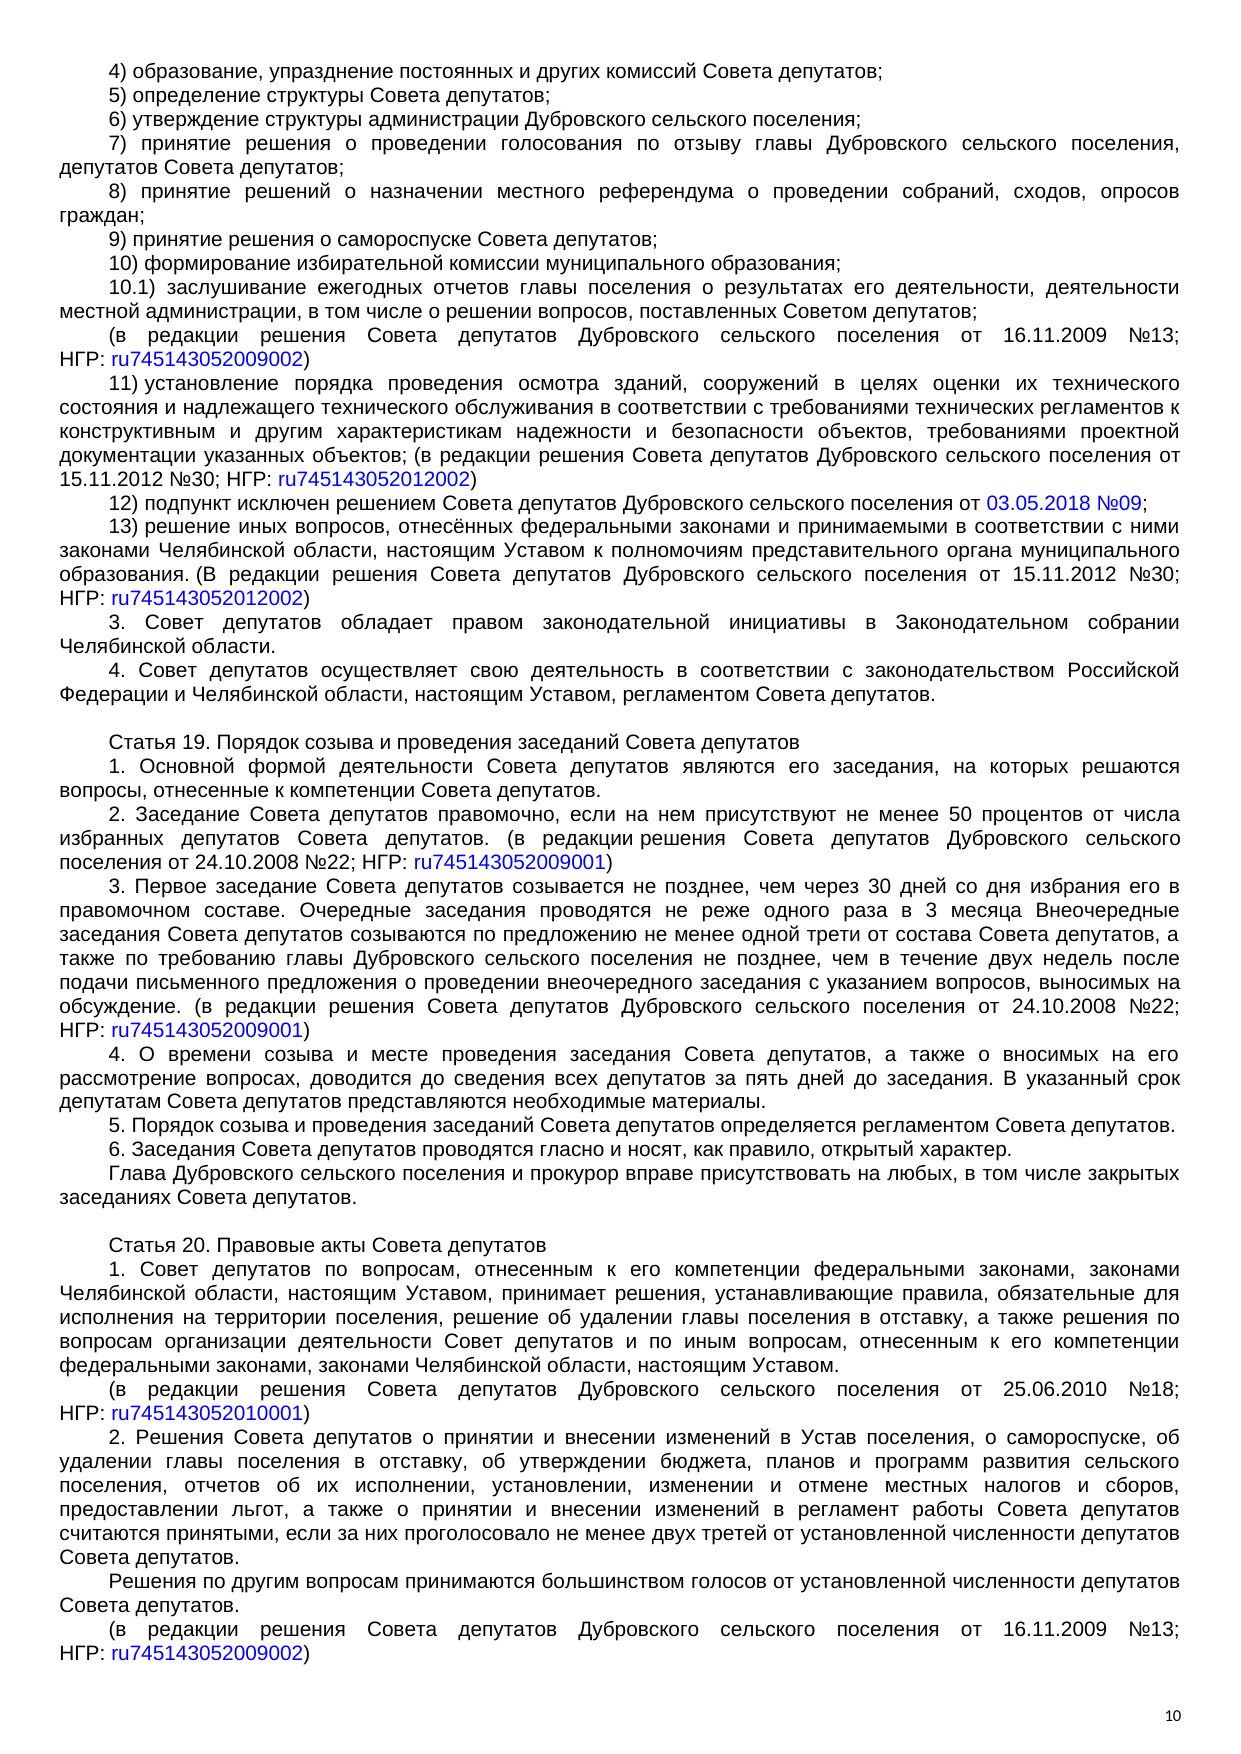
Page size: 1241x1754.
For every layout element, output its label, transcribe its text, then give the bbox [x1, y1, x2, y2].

text Глава Дубровского сельского поселения и прокурор вправе присутствовать на любых, в том числе закрытых заседаниях Совета депутатов. [59, 1161, 1181, 1209]
text Статья 20. Правовые акты Совета депутатов [59, 1233, 1181, 1257]
text 8) принятие решений о назначении местного референдума о проведении собраний, сходов, опросов граждан; [59, 179, 1181, 227]
text 4. О времени созыва и месте проведения заседания Совета депутатов, а также о вносимых на его рассмотрение вопросах, доводится до сведения всех депутатов за пять дней до заседания. В указанный срок депутатам Совета депутатов представляются необходимые материалы. [59, 1041, 1181, 1113]
text 10) формирование избирательной комиссии муниципального образования; [59, 251, 1181, 275]
text 2. Решения Совета депутатов о принятии и внесении изменений в Устав поселения, о самороспуске, об удалении главы поселения в отставку, об утверждении бюджета, планов и программ развития сельского поселения, отчетов об их исполнении, установлении, изменении и отмене местных налогов и сборов, предоставлении льгот, а также о принятии и внесении изменений в регламент работы Совета депутатов считаются принятыми, если за них проголосовало не менее двух третей от установленной численности депутатов Совета депутатов. [59, 1425, 1181, 1568]
text 2. Заседание Совета депутатов правомочно, если на нем присутствуют не менее 50 процентов от числа избранных депутатов Совета депутатов. (в редакции решения Совета депутатов Дубровского сельского поселения от 24.10.2008 №22; НГР: ru745143052009001) [59, 802, 1181, 874]
text Статья 19. Порядок созыва и проведения заседаний Совета депутатов [59, 730, 1181, 754]
text 11) установление порядка проведения осмотра зданий, сооружений в целях оценки их технического состояния и надлежащего технического обслуживания в соответствии с требованиями технических регламентов к конструктивным и другим характеристикам надежности и безопасности объектов, требованиями проектной документации указанных объектов; (в редакции решения Совета депутатов Дубровского сельского поселения от 15.11.2012 №30; НГР: ru745143052012002) [59, 371, 1181, 490]
text 1. Основной формой деятельности Совета депутатов являются его заседания, на которых решаются вопросы, отнесенные к компетенции Совета депутатов. [59, 754, 1181, 802]
text 5. Порядок созыва и проведения заседаний Совета депутатов определяется регламентом Совета депутатов. [59, 1113, 1181, 1137]
text 3. Первое заседание Совета депутатов созывается не позднее, чем через 30 дней со дня избрания его в правомочном составе. Очередные заседания проводятся не реже одного раза в 3 месяца Внеочередные заседания Совета депутатов созываются по предложению не менее одной трети от состава Совета депутатов, а также по требованию главы Дубровского сельского поселения не позднее, чем в течение двух недель после подачи письменного предложения о проведении внеочередного заседания с указанием вопросов, выносимых на обсуждение. (в редакции решения Совета депутатов Дубровского сельского поселения от 24.10.2008 №22; НГР: ru745143052009001) [59, 874, 1181, 1041]
text (в редакции решения Совета депутатов Дубровского сельского поселения от 25.06.2010 №18; НГР: ru745143052010001) [59, 1377, 1181, 1425]
text 6. Заседания Совета депутатов проводятся гласно и носят, как правило, открытый характер. [59, 1137, 1181, 1161]
text 3. Совет депутатов обладает правом законодательной инициативы в Законодательном собрании Челябинской области. [59, 610, 1181, 658]
text (в редакции решения Совета депутатов Дубровского сельского поселения от 16.11.2009 №13; НГР: ru745143052009002) [59, 323, 1181, 371]
text 7) принятие решения о проведении голосования по отзыву главы Дубровского сельского поселения, депутатов Совета депутатов; [59, 131, 1181, 179]
text Решения по другим вопросам принимаются большинством голосов от установленной численности депутатов Совета депутатов. [59, 1568, 1181, 1616]
text 9) принятие решения о самороспуске Совета депутатов; [59, 227, 1181, 251]
text 4. Совет депутатов осуществляет свою деятельность в соответствии с законодательством Российской Федерации и Челябинской области, настоящим Уставом, регламентом Совета депутатов. [59, 658, 1181, 706]
text 4) образование, упразднение постоянных и других комиссий Совета депутатов; [59, 59, 1181, 83]
text 5) определение структуры Совета депутатов; [59, 83, 1181, 107]
text 1. Совет депутатов по вопросам, отнесенным к его компетенции федеральными законами, законами Челябинской области, настоящим Уставом, принимает решения, устанавливающие правила, обязательные для исполнения на территории поселения, решение об удалении главы поселения в отставку, а также решения по вопросам организации деятельности Совет депутатов и по иным вопросам, отнесенным к его компетенции федеральными законами, законами Челябинской области, настоящим Уставом. [59, 1257, 1181, 1377]
text 10.1) заслушивание ежегодных отчетов главы поселения о результатах его деятельности, деятельности местной администрации, в том числе о решении вопросов, поставленных Советом депутатов; [59, 275, 1181, 323]
text (в редакции решения Совета депутатов Дубровского сельского поселения от 16.11.2009 №13; НГР: ru745143052009002) [59, 1616, 1181, 1664]
text 12) подпункт исключен решением Совета депутатов Дубровского сельского поселения от 03.05.2018 №09; [59, 490, 1181, 514]
text 13) решение иных вопросов, отнесённых федеральными законами и принимаемыми в соответствии с ними законами Челябинской области, настоящим Уставом к полномочиям представительного органа муниципального образования. (В редакции решения Совета депутатов Дубровского сельского поселения от 15.11.2012 №30; НГР: ru745143052012002) [59, 514, 1181, 610]
text 6) утверждение структуры администрации Дубровского сельского поселения; [59, 107, 1181, 131]
